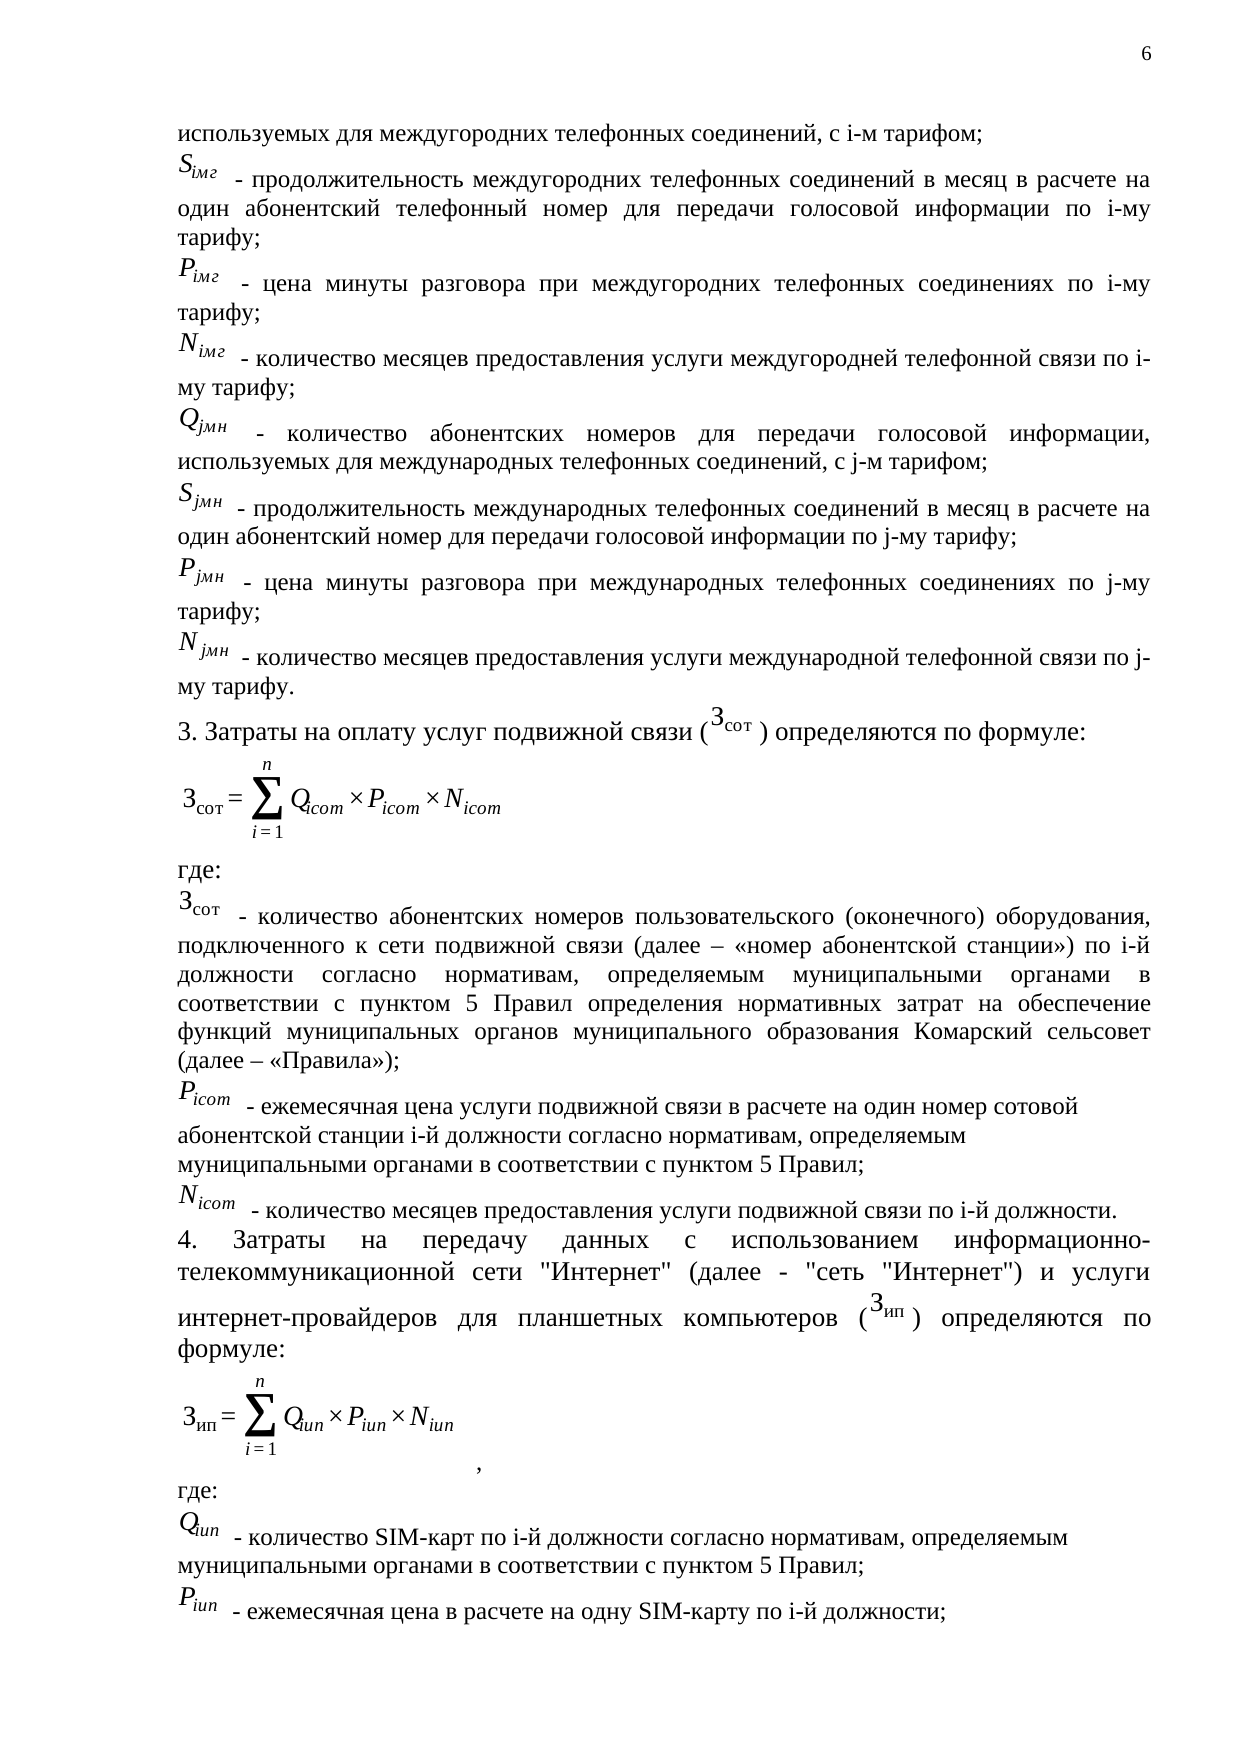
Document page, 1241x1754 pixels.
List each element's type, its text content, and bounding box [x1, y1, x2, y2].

text - количество абонентских номеров пользовательского (оконечного) оборудования, подключенного к сети подвижной связи (далее – «номер абонентской станции») по i-й должности согласно нормативам, определяемым муниципальными органами в соответствии с пунктом 5 Правил определения нормативных затрат на обеспечение функций муниципальных органов муниципального образования Комарский сельсовет (далее – «Правила»); [177, 884, 1152, 1074]
text - количество месяцев предоставления услуги междугородней телефонной связи по i-му тарифу; [177, 325, 1152, 400]
text - количество месяцев предоставления услуги подвижной связи по i-й должности. [177, 1177, 1152, 1224]
text - ежемесячная цена в расчете на одну SIM-карту по i-й должности; [177, 1579, 1152, 1625]
text - количество абонентских номеров для передачи голосовой информации, используемых для международных телефонных соединений, с j-м тарифом; [177, 400, 1152, 475]
text где: [177, 853, 1152, 884]
text - количество месяцев предоставления услуги международной телефонной связи по j-му тарифу. [177, 625, 1152, 700]
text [177, 118, 1152, 147]
text - цена минуты разговора при международных телефонных соединениях по j-му тарифу; [177, 550, 1152, 625]
text - цена минуты разговора при междугородних телефонных соединениях по i-му тарифу; [177, 251, 1152, 325]
text где: [177, 1475, 1152, 1504]
text - ежемесячная цена услуги подвижной связи в расчете на один номер сотовой абонентской станции i-й должности согласно нормативам, определяемым муниципальными органами в соответствии с пунктом 5 Правил; [177, 1074, 1152, 1177]
text - продолжительность междугородних телефонных соединений в месяц в расчете на один абонентский телефонный номер для передачи голосовой информации по i-му тарифу; [177, 147, 1152, 251]
text - количество SIM-карт по i-й должности согласно нормативам, определяемым муниципальными органами в соответствии с пунктом 5 Правил; [177, 1504, 1152, 1579]
text - продолжительность международных телефонных соединений в месяц в расчете на один абонентский номер для передачи голосовой информации по j-му тарифу; [177, 475, 1152, 550]
text 3. Затраты на оплату услуг подвижной связи () определяются по формуле: [177, 700, 1152, 746]
text , [177, 1364, 1152, 1475]
text 4. Затраты на передачу данных с использованием информационно-телекоммуникационной сети "Интернет" (далее - "сеть "Интернет") и услуги интернет-провайдеров для планшетных компьютеров () определяются по формуле: [177, 1224, 1152, 1364]
